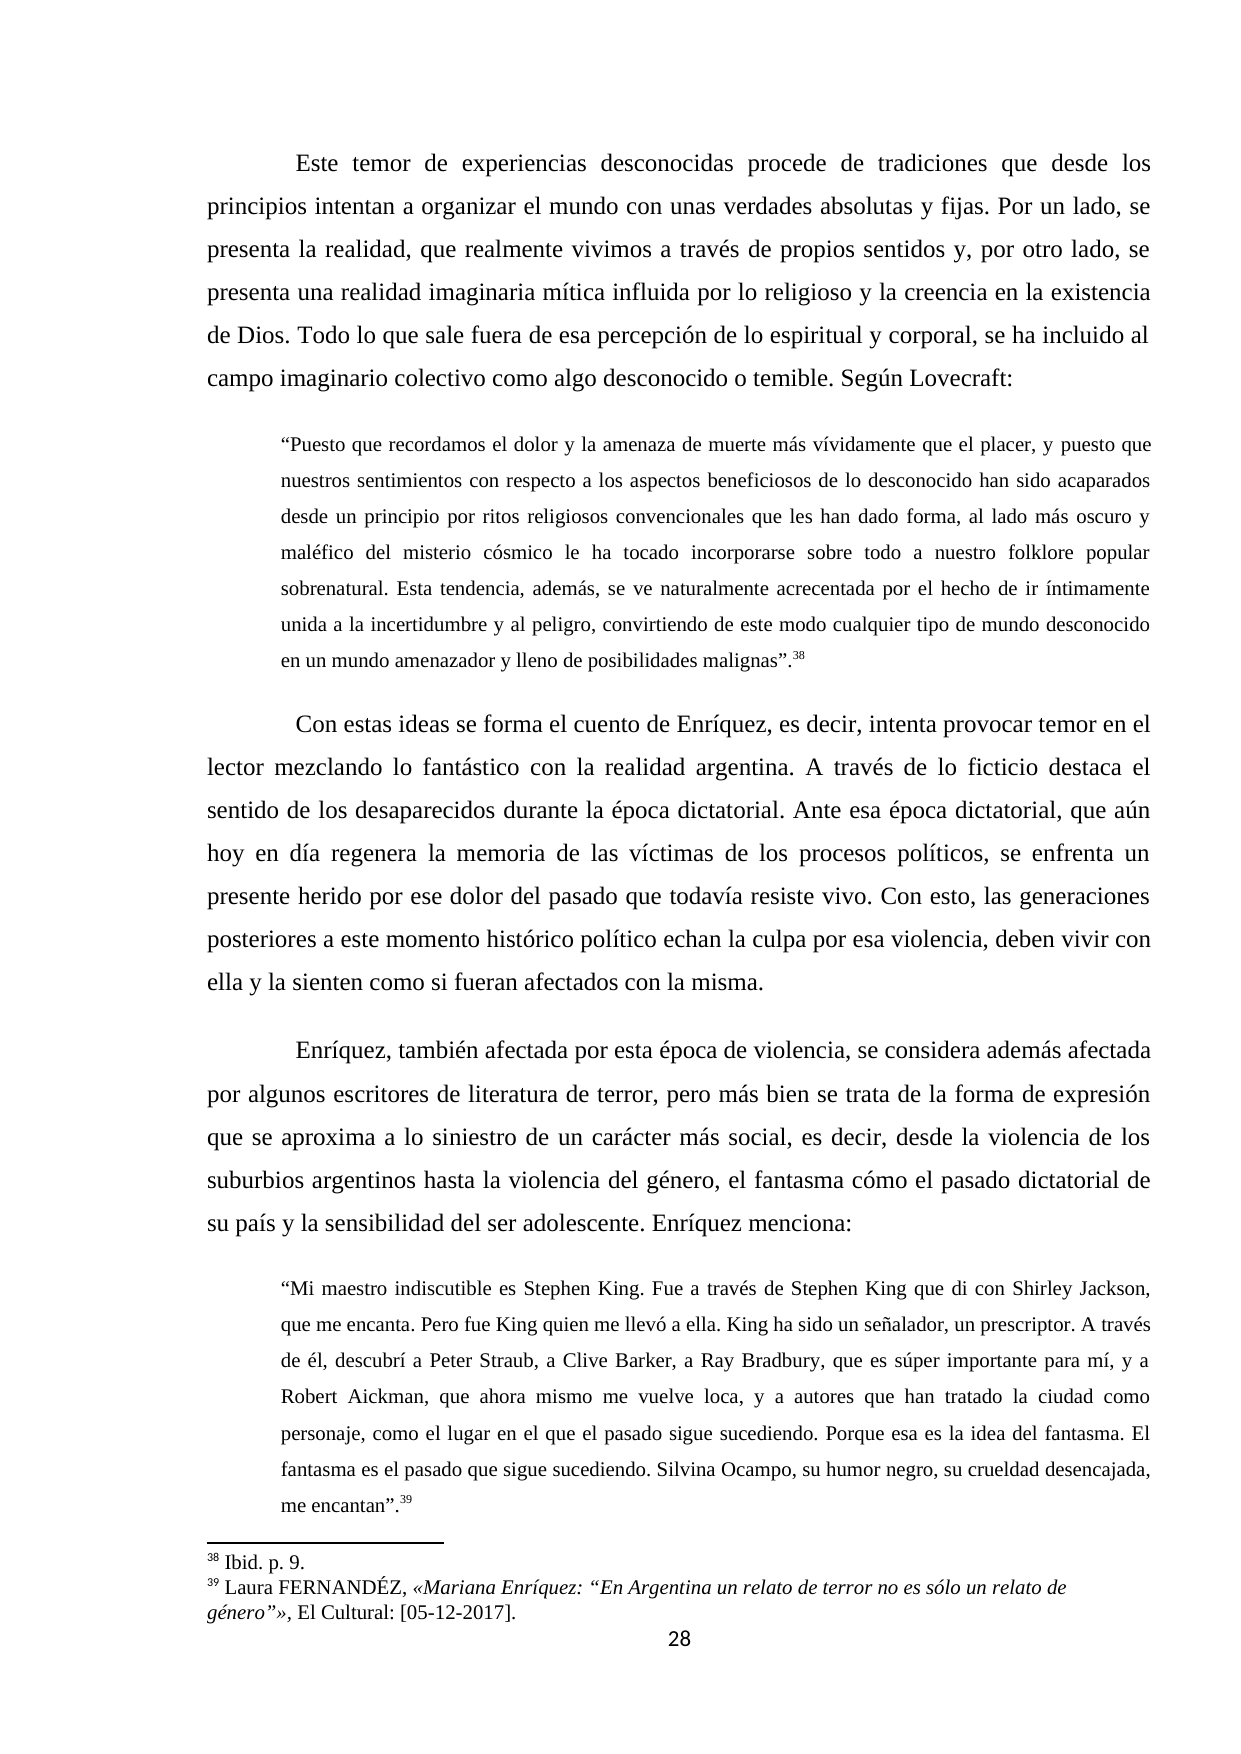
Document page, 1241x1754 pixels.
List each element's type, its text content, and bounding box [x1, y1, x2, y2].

text Con estas ideas se forma el cuento de Enríquez, es decir, intenta provocar temor en el lector mezclando lo fantástico con la realidad argentina. A través de lo ficticio destaca el sentido de los desaparecidos durante la época dictatorial. Ante esa época dictatorial, que aún hoy en día regenera la memoria de las víctimas de los procesos políticos, se enfrenta un presente herido por ese dolor del pasado que todavía resiste vivo. Con esto, las generaciones posteriores a este momento histórico político echan la culpa por esa violencia, deben vivir con ella y la sienten como si fueran afectados con la misma. [207, 709, 1152, 996]
text Enríquez, también afectada por esta época de violencia, se considera además afectada por algunos escritores de literatura de terror, pero más bien se trata de la forma de expresión que se aproxima a lo siniestro de un carácter más social, es decir, desde la violencia de los suburbios argentinos hasta la violencia del género, el fantasma cómo el pasado dictatorial de su país y la sensibilidad del ser adolescente. Enríquez menciona: [207, 1036, 1152, 1237]
text “Puesto que recordamos el dolor y la amenaza de muerte más vívidamente que el placer, y puesto que nuestros sentimientos con respecto a los aspectos beneficiosos de lo desconocido han sido acaparados desde un principio por ritos religiosos convencionales que les han dado forma, al lado más oscuro y maléfico del misterio cósmico le ha tocado incorporarse sobre todo a nuestro folklore popular sobrenatural. Esta tendencia, además, se ve naturalmente acrecentada por el hecho de ir íntimamente unida a la incertidumbre y al peligro, convirtiendo de este modo cualquier tipo de mundo desconocido en un mundo amenazador y lleno de posibilidades malignas”. [281, 431, 1152, 672]
text Este temor de experiencias desconocidas procede de tradiciones que desde los principios intentan a organizar el mundo con unas verdades absolutas y fijas. Por un lado, se presenta la realidad, que realmente vivimos a través de propios sentidos y, por otro lado, se presenta una realidad imaginaria mítica influida por lo religioso y la creencia en la existencia de Dios. Todo lo que sale fuera de esa percepción de lo espiritual y corporal, se ha incluido al campo imaginario colectivo como algo desconocido o temible. Según Lovecraft: [207, 148, 1152, 392]
text “Mi maestro indiscutible es Stephen King. Fue a través de Stephen King que di con Shirley Jackson, que me encanta. Pero fue King quien me llevó a ella. King ha sido un señalador, un prescriptor. A través de él, descubrí a Peter Straub, a Clive Barker, a Ray Bradbury, que es súper importante para mí, y a Robert Aickman, que ahora mismo me vuelve loca, y a autores que han tratado la ciudad como personaje, como el lugar en el que el pasado sigue sucediendo. Porque esa es la idea del fantasma. El fantasma es el pasado que sigue sucediendo. Silvina Ocampo, su humor negro, su crueldad desencajada, me encantan”. [281, 1276, 1152, 1517]
